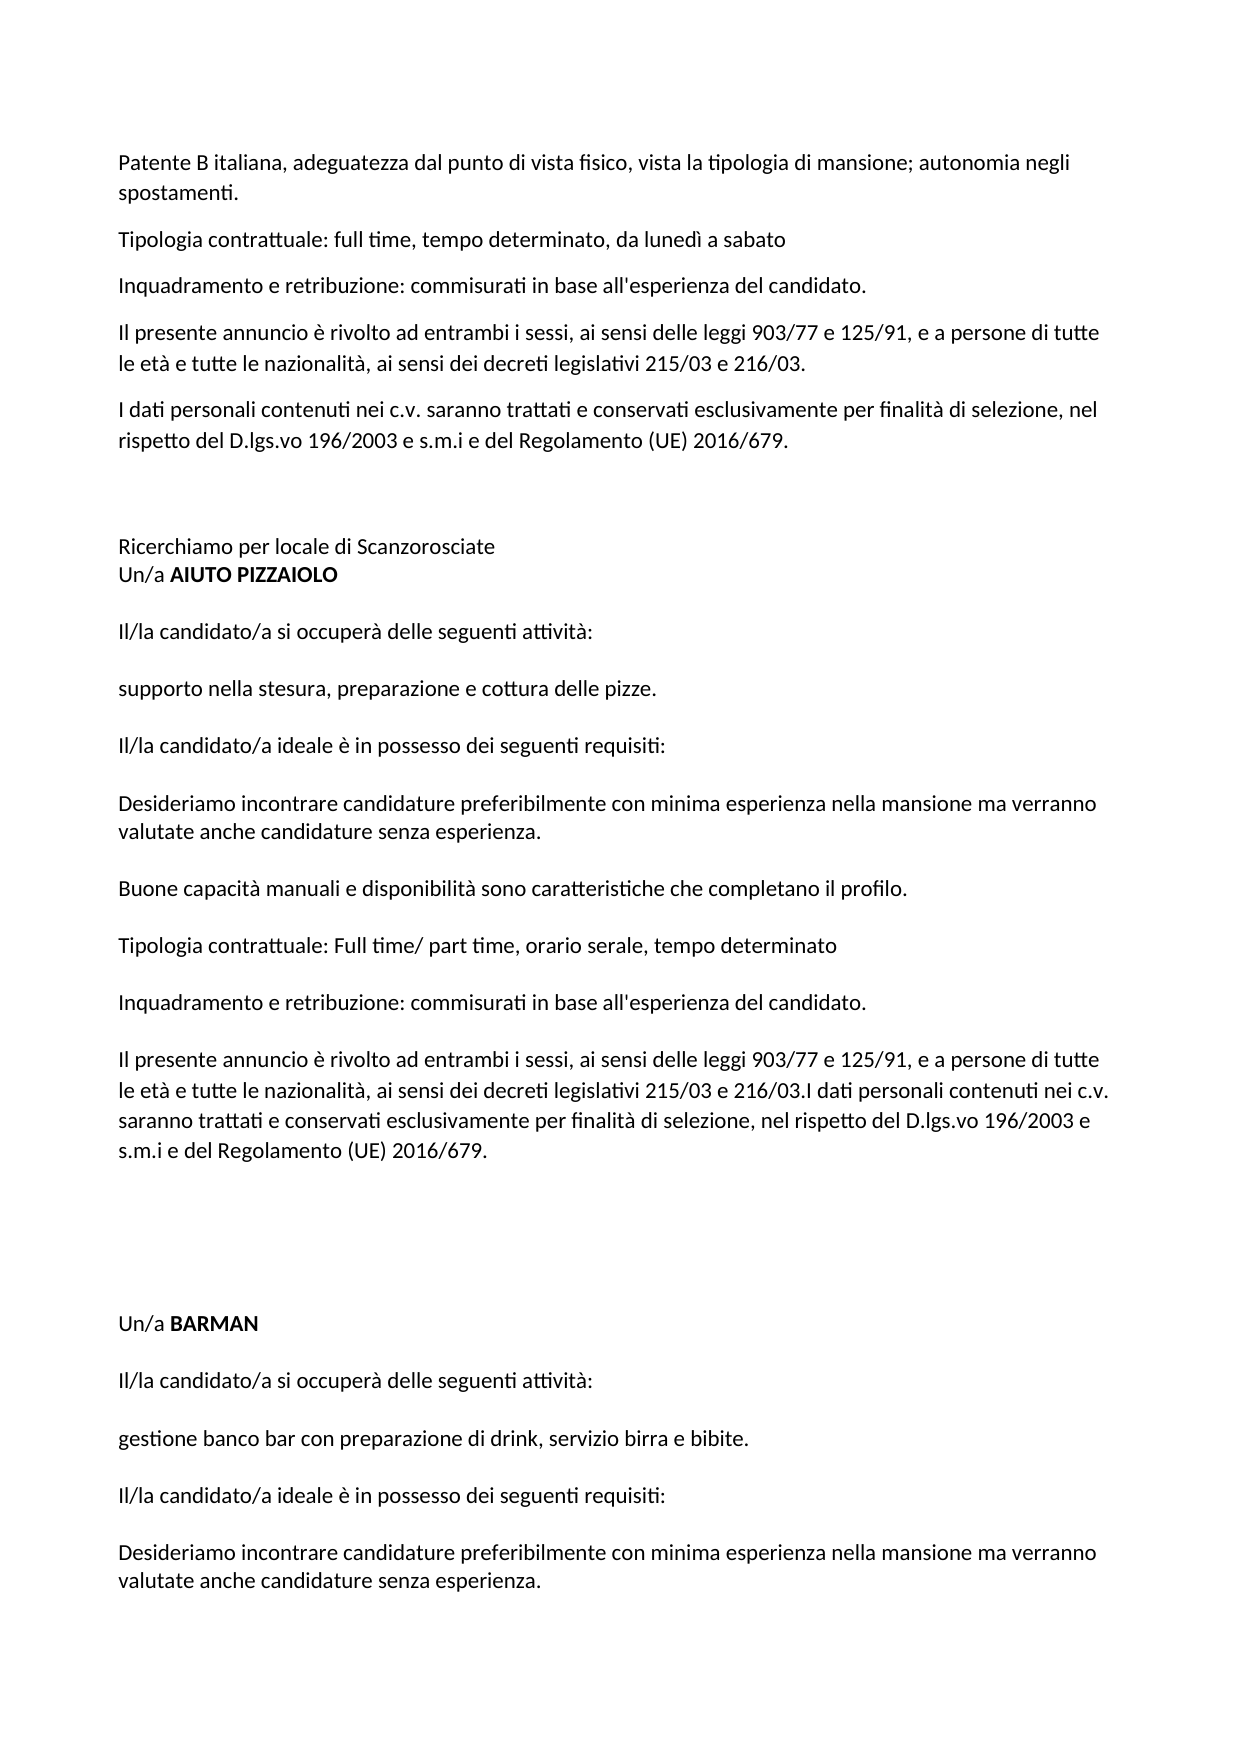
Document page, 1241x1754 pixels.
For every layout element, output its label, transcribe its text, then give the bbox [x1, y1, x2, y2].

text Tipologia contrattuale: full time, tempo determinato, da lunedì a sabato [118, 225, 1122, 253]
text Tipologia contrattuale: Full time/ part time, orario serale, tempo determinato [118, 931, 1122, 959]
text supporto nella stesura, preparazione e cottura delle pizze. [118, 674, 1122, 702]
text Patente B italiana, adeguatezza dal punto di vista fisico, vista la tipologia di mansione; autonomia negli spostamenti. [118, 148, 1122, 206]
text Il/la candidato/a si occuperà delle seguenti attività: [118, 617, 1122, 645]
text Desideriamo incontrare candidature preferibilmente con minima esperienza nella mansione ma verranno valutate anche candidature senza esperienza. [118, 789, 1122, 845]
text Il presente annuncio è rivolto ad entrambi i sessi, ai sensi delle leggi 903/77 e 125/91, e a persone di tutte le età e tutte le nazionalità, ai sensi dei decreti legislativi 215/03 e 216/03.I dati personali contenuti nei c.v. saranno trattati e conservati esclusivamente per finalità di selezione, nel rispetto del D.lgs.vo 196/2003 e s.m.i e del Regolamento (UE) 2016/679. [118, 1046, 1122, 1164]
text Inquadramento e retribuzione: commisurati in base all'esperienza del candidato. [118, 988, 1122, 1016]
text Il/la candidato/a si occuperà delle seguenti attività: [118, 1367, 1122, 1395]
text Il presente annuncio è rivolto ad entrambi i sessi, ai sensi delle leggi 903/77 e 125/91, e a persone di tutte le età e tutte le nazionalità, ai sensi dei decreti legislativi 215/03 e 216/03. [118, 318, 1122, 377]
text Buone capacità manuali e disponibilità sono caratteristiche che completano il profilo. [118, 874, 1122, 902]
text gestione banco bar con preparazione di drink, servizio birra e bibite. [118, 1424, 1122, 1452]
text I dati personali contenuti nei c.v. saranno trattati e conservati esclusivamente per finalità di selezione, nel rispetto del D.lgs.vo 196/2003 e s.m.i e del Regolamento (UE) 2016/679. [118, 396, 1122, 454]
text Desideriamo incontrare candidature preferibilmente con minima esperienza nella mansione ma verranno valutate anche candidature senza esperienza. [118, 1538, 1122, 1594]
text Un/a BARMAN [118, 1309, 1122, 1337]
text Il/la candidato/a ideale è in possesso dei seguenti requisiti: [118, 732, 1122, 759]
text Inquadramento e retribuzione: commisurati in base all'esperienza del candidato. [118, 272, 1122, 299]
text Ricerchiamo per locale di Scanzorosciate Un/a AIUTO PIZZAIOLO [118, 532, 1122, 588]
text Il/la candidato/a ideale è in possesso dei seguenti requisiti: [118, 1481, 1122, 1509]
